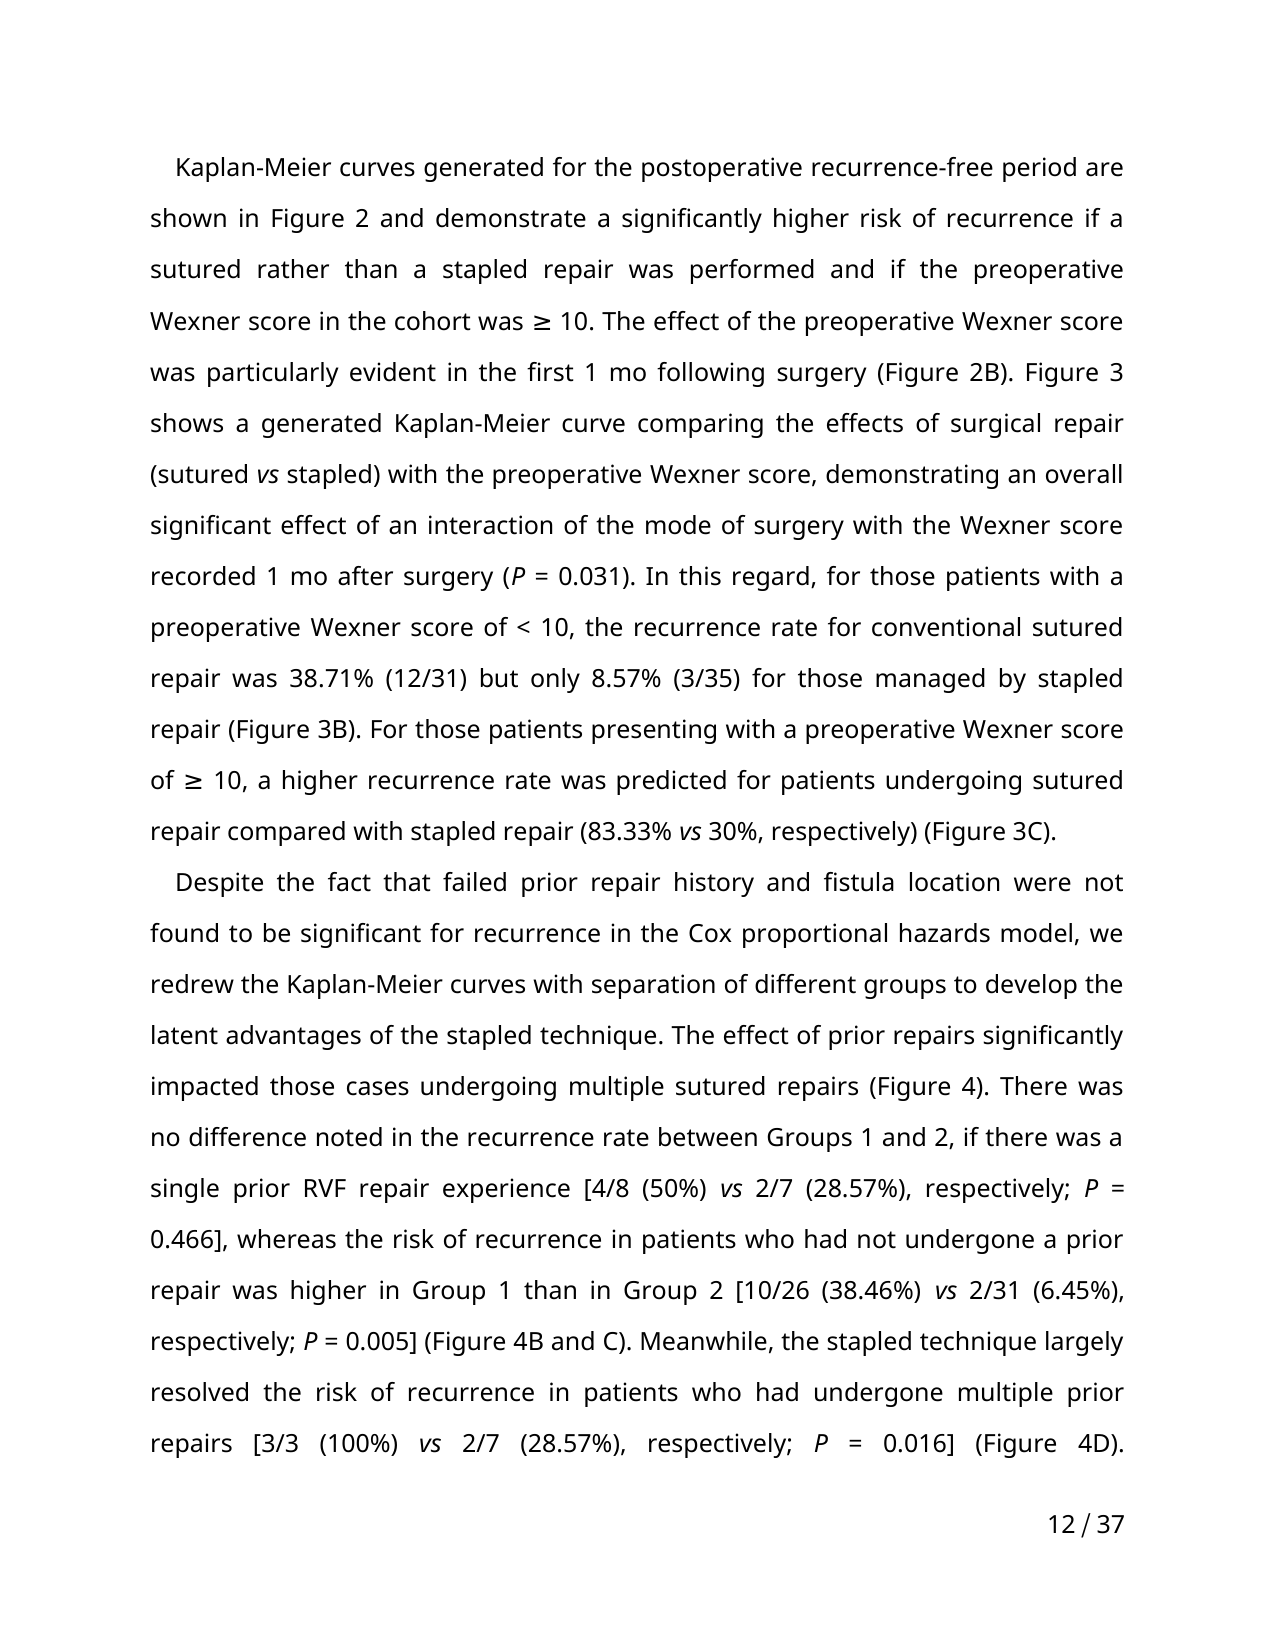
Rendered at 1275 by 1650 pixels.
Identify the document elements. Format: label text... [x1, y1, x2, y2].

text Kaplan-Meier curves generated for the postoperative recurrence-free period are shown in Figure 2 and demonstrate a significantly higher risk of recurrence if a sutured rather than a stapled repair was performed and if the preoperative Wexner score in the cohort was ≥ 10. The effect of the preoperative Wexner score was particularly evident in the first 1 mo following surgery (Figure 2B). Figure 3 shows a generated Kaplan-Meier curve comparing the effects of surgical repair (sutured vs stapled) with the preoperative Wexner score, demonstrating an overall significant effect of an interaction of the mode of surgery with the Wexner score recorded 1 mo after surgery (P = 0.031). In this regard, for those patients with a preoperative Wexner score of < 10, the recurrence rate for conventional sutured repair was 38.71% (12/31) but only 8.57% (3/35) for those managed by stapled repair (Figure 3B). For those patients presenting with a preoperative Wexner score of ≥ 10, a higher recurrence rate was predicted for patients undergoing sutured repair compared with stapled repair (83.33% vs 30%, respectively) (Figure 3C). [150, 150, 1125, 848]
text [150, 864, 1125, 1460]
